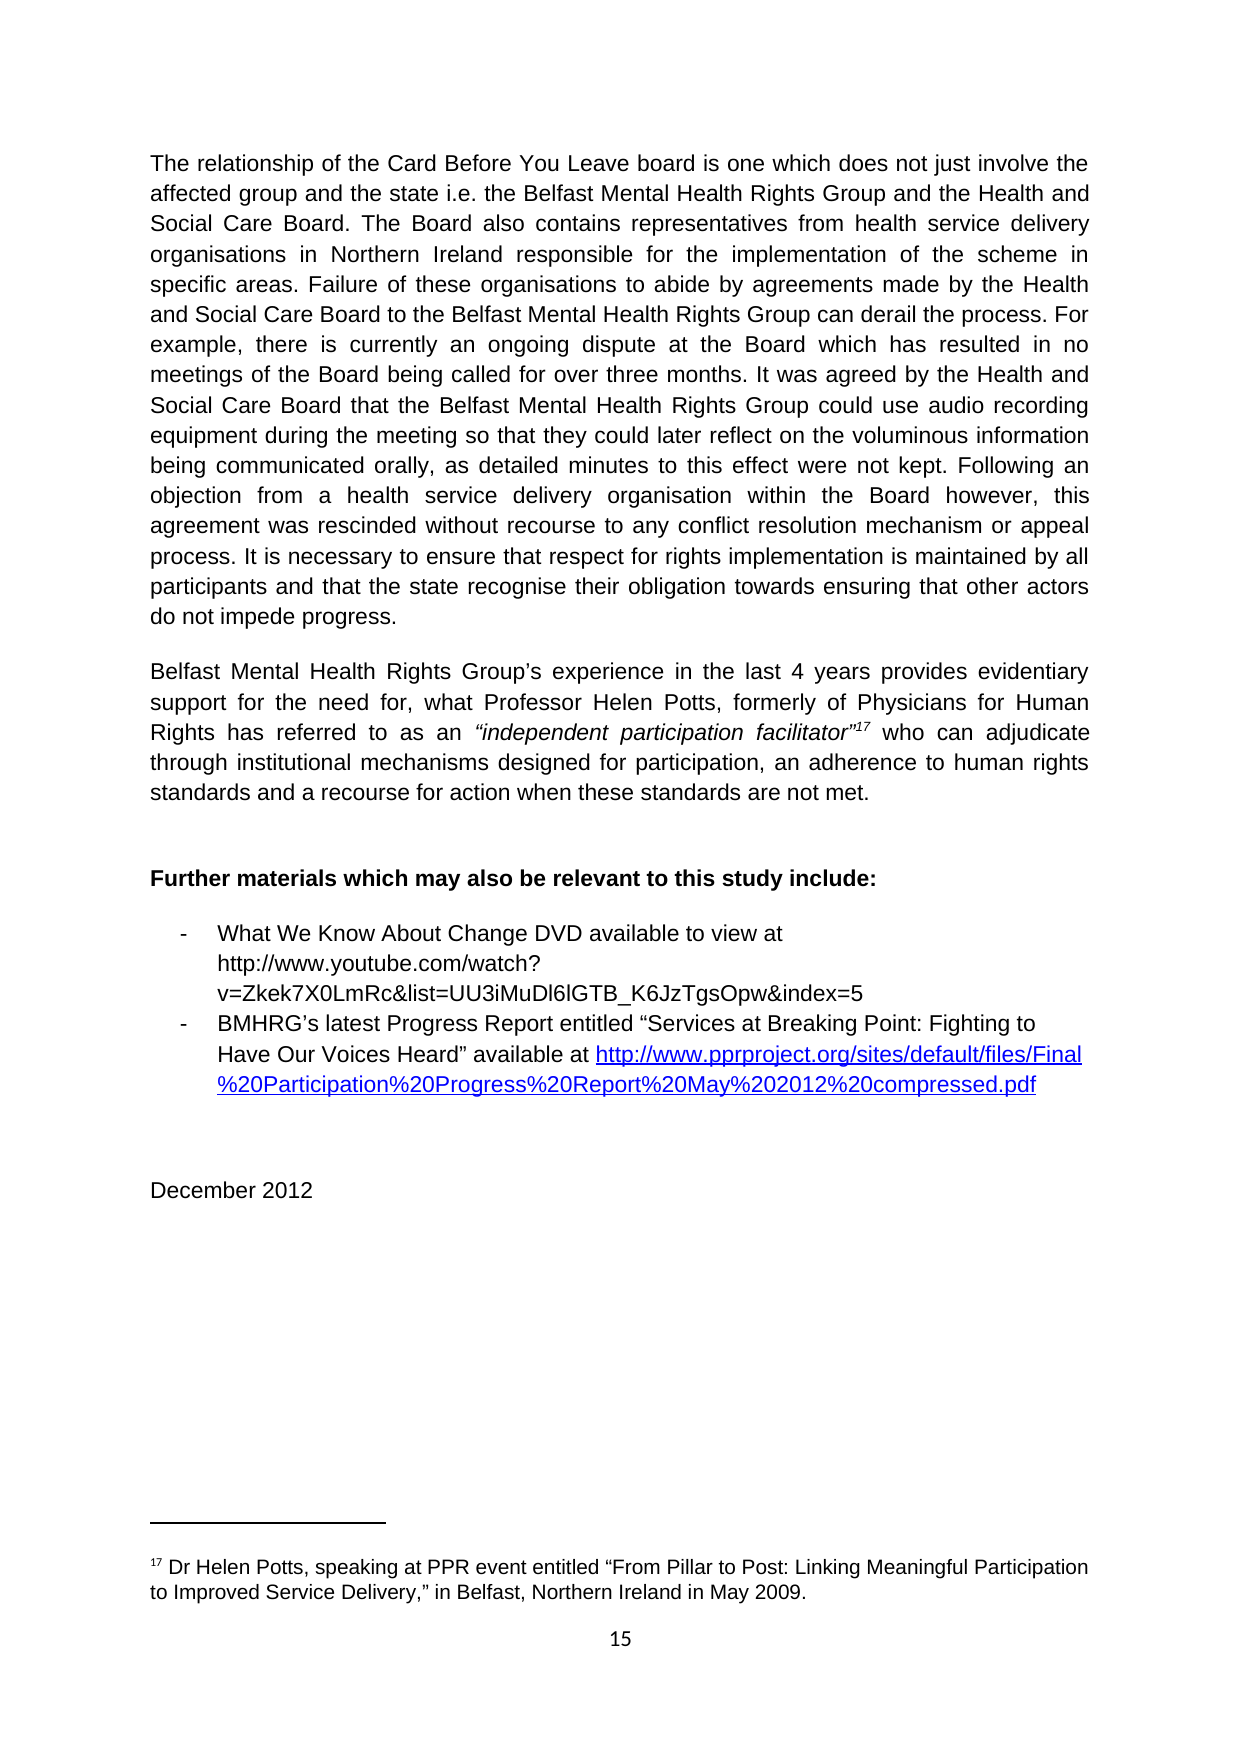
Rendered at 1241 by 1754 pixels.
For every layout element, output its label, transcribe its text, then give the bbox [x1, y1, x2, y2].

list What We Know About Change DVD available to view at http://www.youtube.com/watch?v=Zkek7X0LmRc&list=UU3iMuDl6lGTB_K6JzTgsOpw&index=5 [179, 920, 1090, 1007]
list BMHRG’s latest Progress Report entitled “Services at Breaking Point: Fighting to Have Our Voices Heard” available at http://www.pprproject.org/sites/default/files/Final%20Participation%20Progress%20Report%20May%202012%20compressed.pdf [179, 1010, 1090, 1097]
text Belfast Mental Health Rights Group’s experience in the last 4 years provides evidentiary support for the need for, what Professor Helen Potts, formerly of Physicians for Human Rights has referred to as an “independent participation facilitator” who can adjudicate through institutional mechanisms designed for participation, an adherence to human rights standards and a recourse for action when these standards are not met. [150, 658, 1090, 806]
text Further materials which may also be relevant to this study include: [150, 834, 1090, 891]
text The relationship of the Card Before You Leave board is one which does not just involve the affected group and the state i.e. the Belfast Mental Health Rights Group and the Health and Social Care Board. The Board also contains representatives from health service delivery organisations in Northern Ireland responsible for the implementation of the scheme in specific areas. Failure of these organisations to abide by agreements made by the Health and Social Care Board to the Belfast Mental Health Rights Group can derail the process. For example, there is currently an ongoing dispute at the Board which has resulted in no meetings of the Board being called for over three months. It was agreed by the Health and Social Care Board that the Belfast Mental Health Rights Group could use audio recording equipment during the meeting so that they could later reflect on the voluminous information being communicated orally, as detailed minutes to this effect were not kept. Following an objection from a health service delivery organisation within the Board however, this agreement was rescinded without recourse to any conflict resolution mechanism or appeal process. It is necessary to ensure that respect for rights implementation is maintained by all participants and that the state recognise their obligation towards ensuring that other actors do not impede progress. [150, 150, 1090, 629]
text December 2012 [150, 1177, 1090, 1203]
